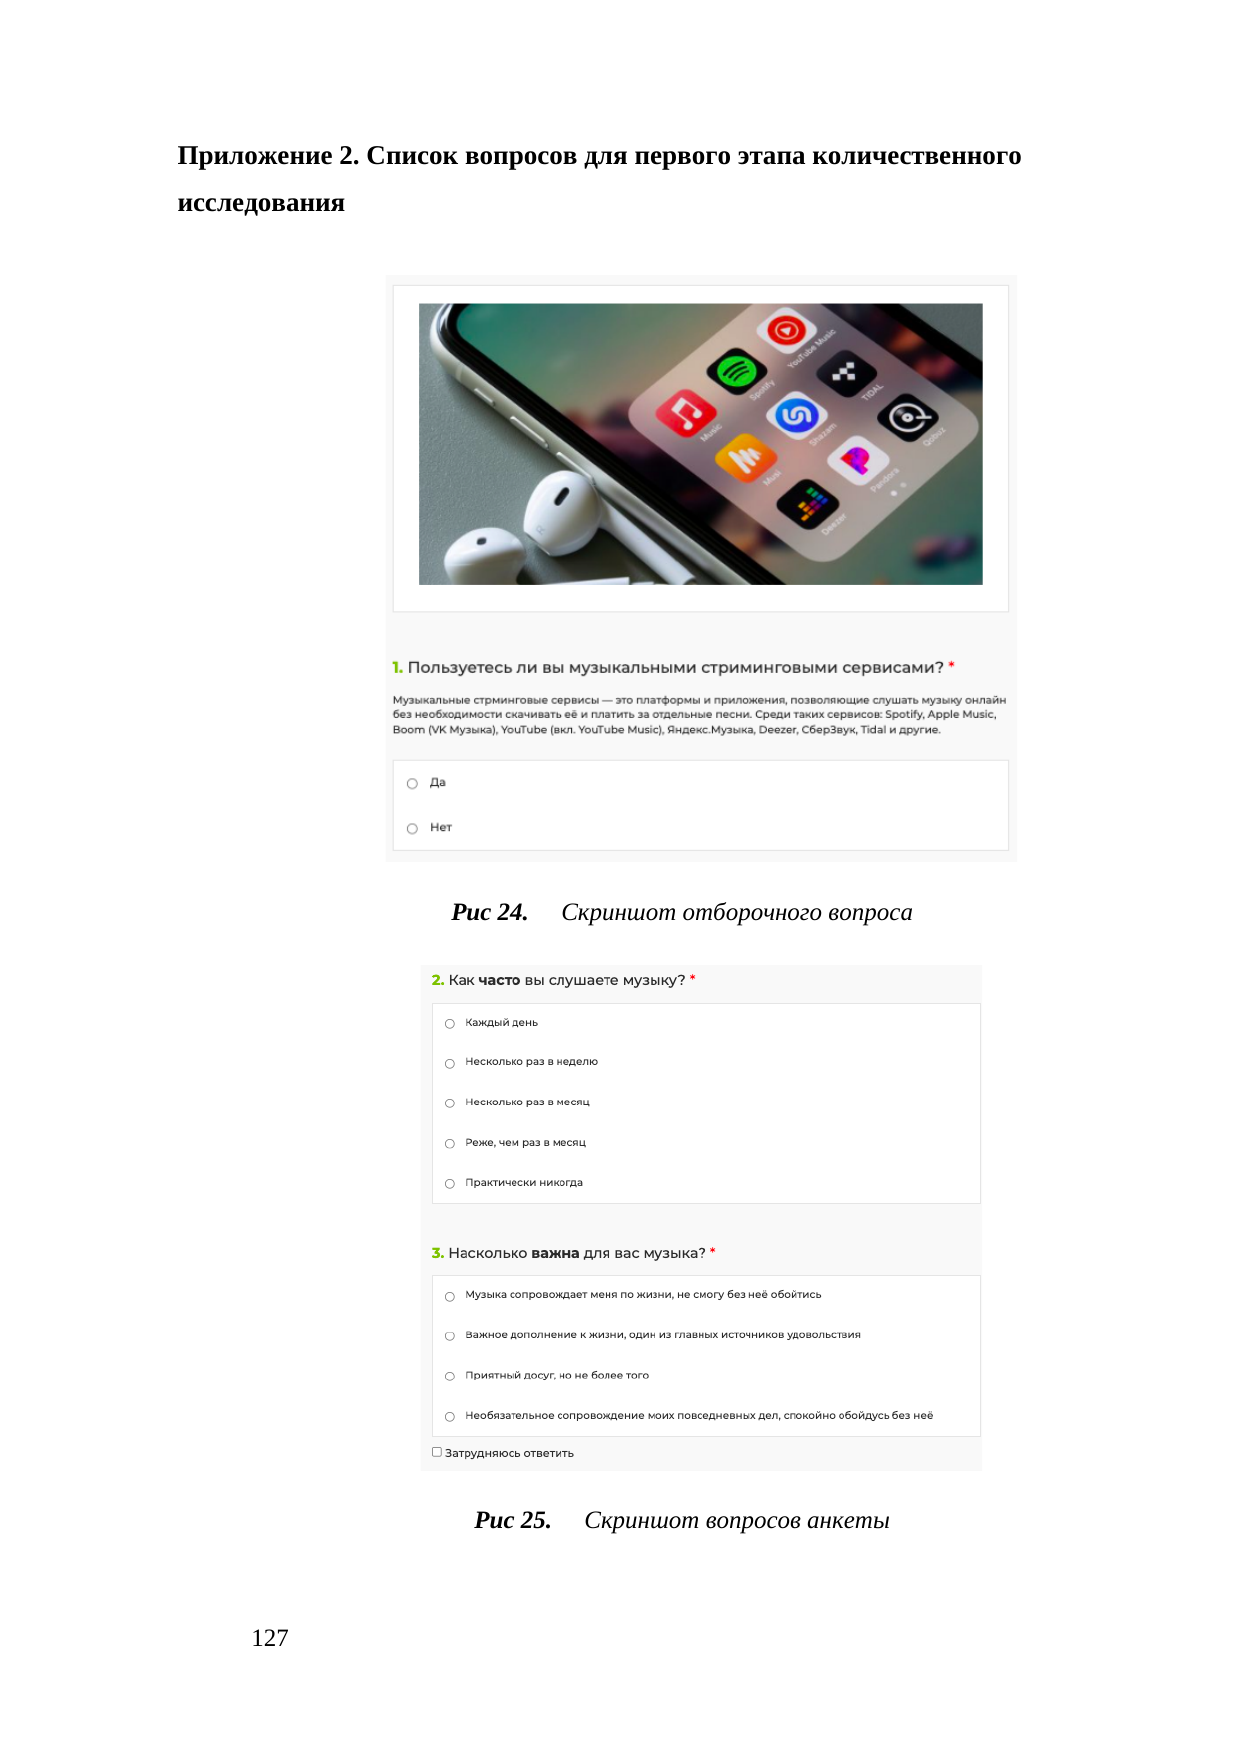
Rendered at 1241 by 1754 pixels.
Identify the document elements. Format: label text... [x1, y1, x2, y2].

picture [420, 965, 983, 1471]
subtitle Приложение 2. Список вопросов для первого этапа количественного исследования [177, 139, 1152, 217]
picture [385, 275, 1018, 862]
text Скриншот вопросов анкеты [215, 1505, 1152, 1534]
text Скриншот отборочного вопроса [215, 897, 1152, 926]
